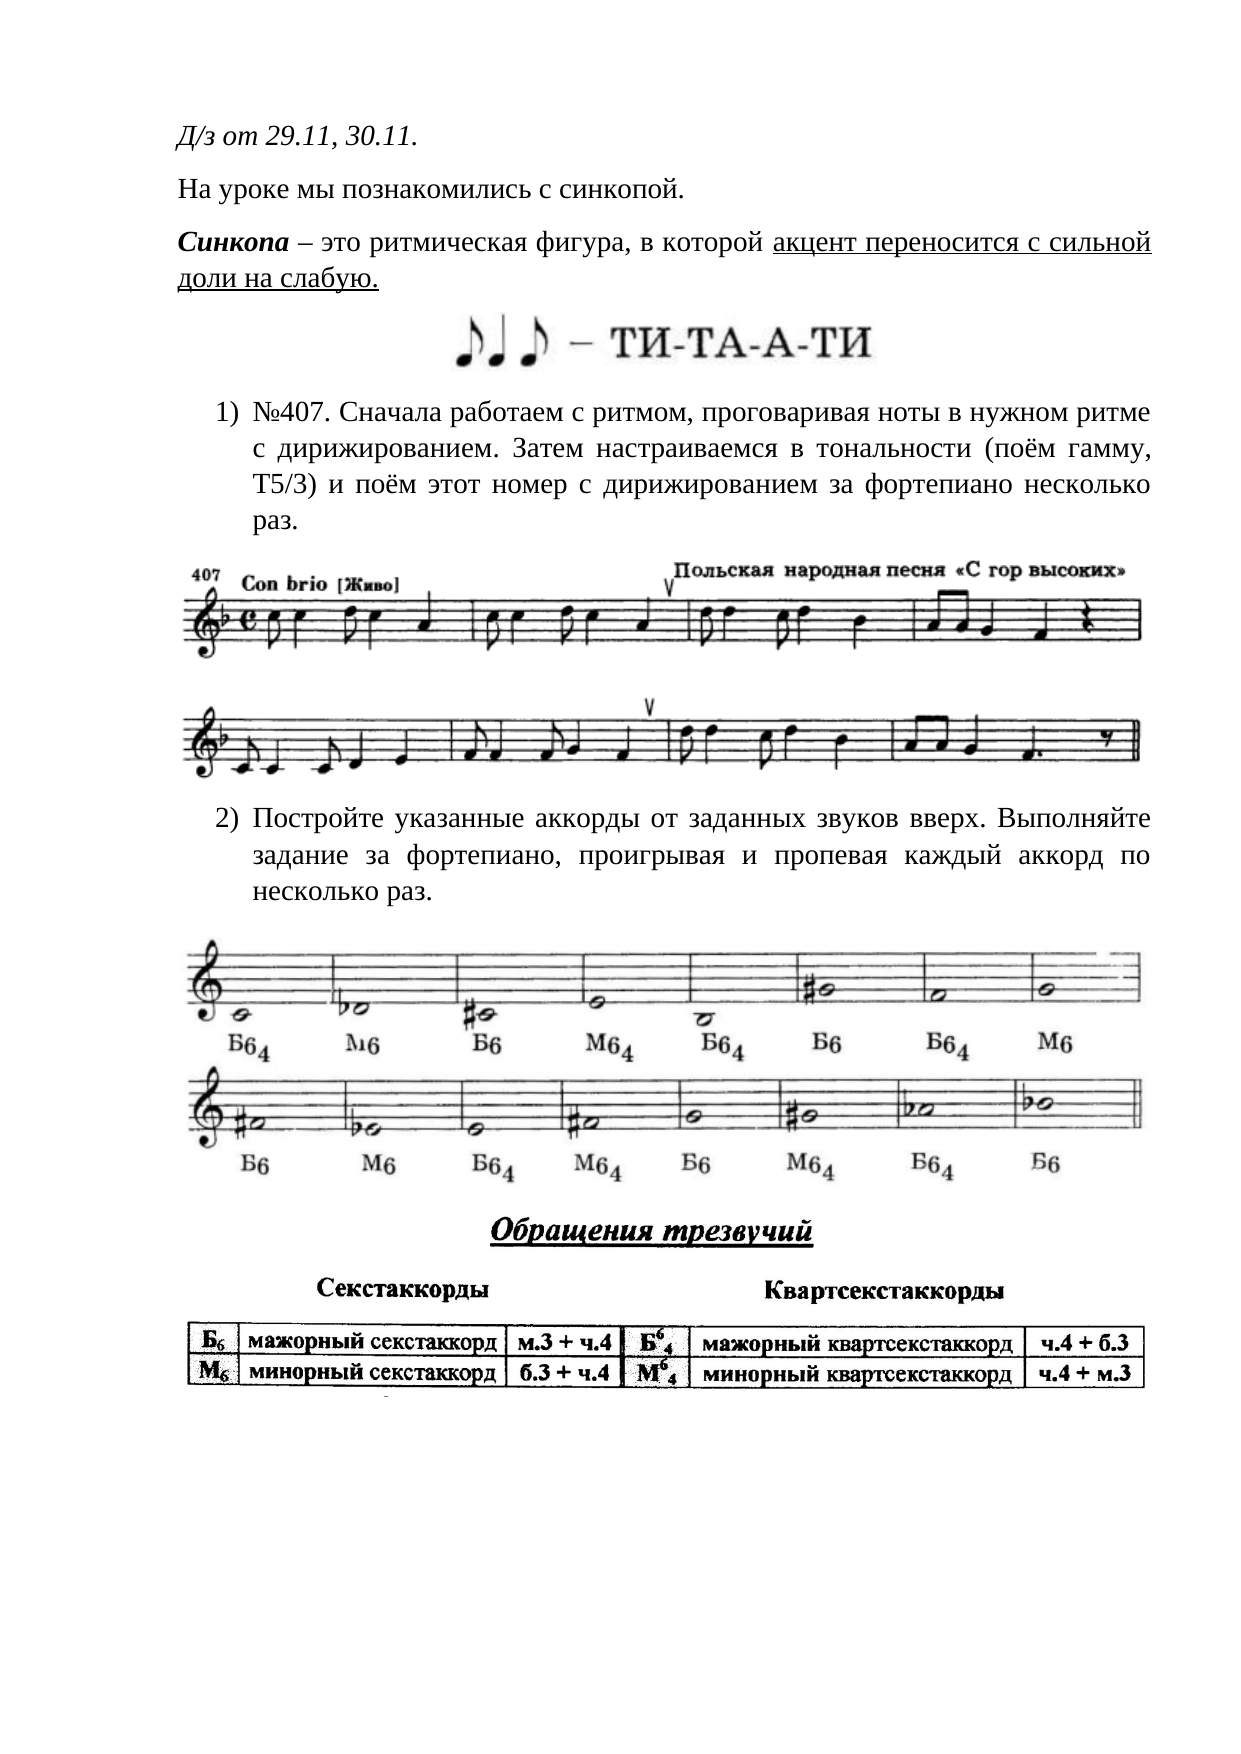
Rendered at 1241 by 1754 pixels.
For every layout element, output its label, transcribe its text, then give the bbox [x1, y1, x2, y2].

text Д/з от 29.11, 30.11. [177, 118, 1152, 152]
list №407. Сначала работаем с ритмом, проговаривая ноты в нужном ритме с дирижированием. Затем настраиваемся в тональности (поём гамму, Т5/3) и поём этот номер с дирижированием за фортепиано несколько раз. [215, 394, 1152, 536]
picture [177, 1210, 1151, 1401]
picture [450, 312, 879, 376]
picture [177, 555, 1152, 782]
list Постройте указанные аккорды от заданных звуков вверх. Выполняйте задание за фортепиано, проигрывая и пропевая каждый аккорд по несколько раз. [215, 801, 1152, 906]
text На уроке мы познакомились с синкопой. [177, 171, 1152, 204]
picture [177, 925, 1151, 1192]
text Синкопа – это ритмическая фигура, в которой акцент переносится с сильной доли на слабую. [177, 224, 1152, 293]
